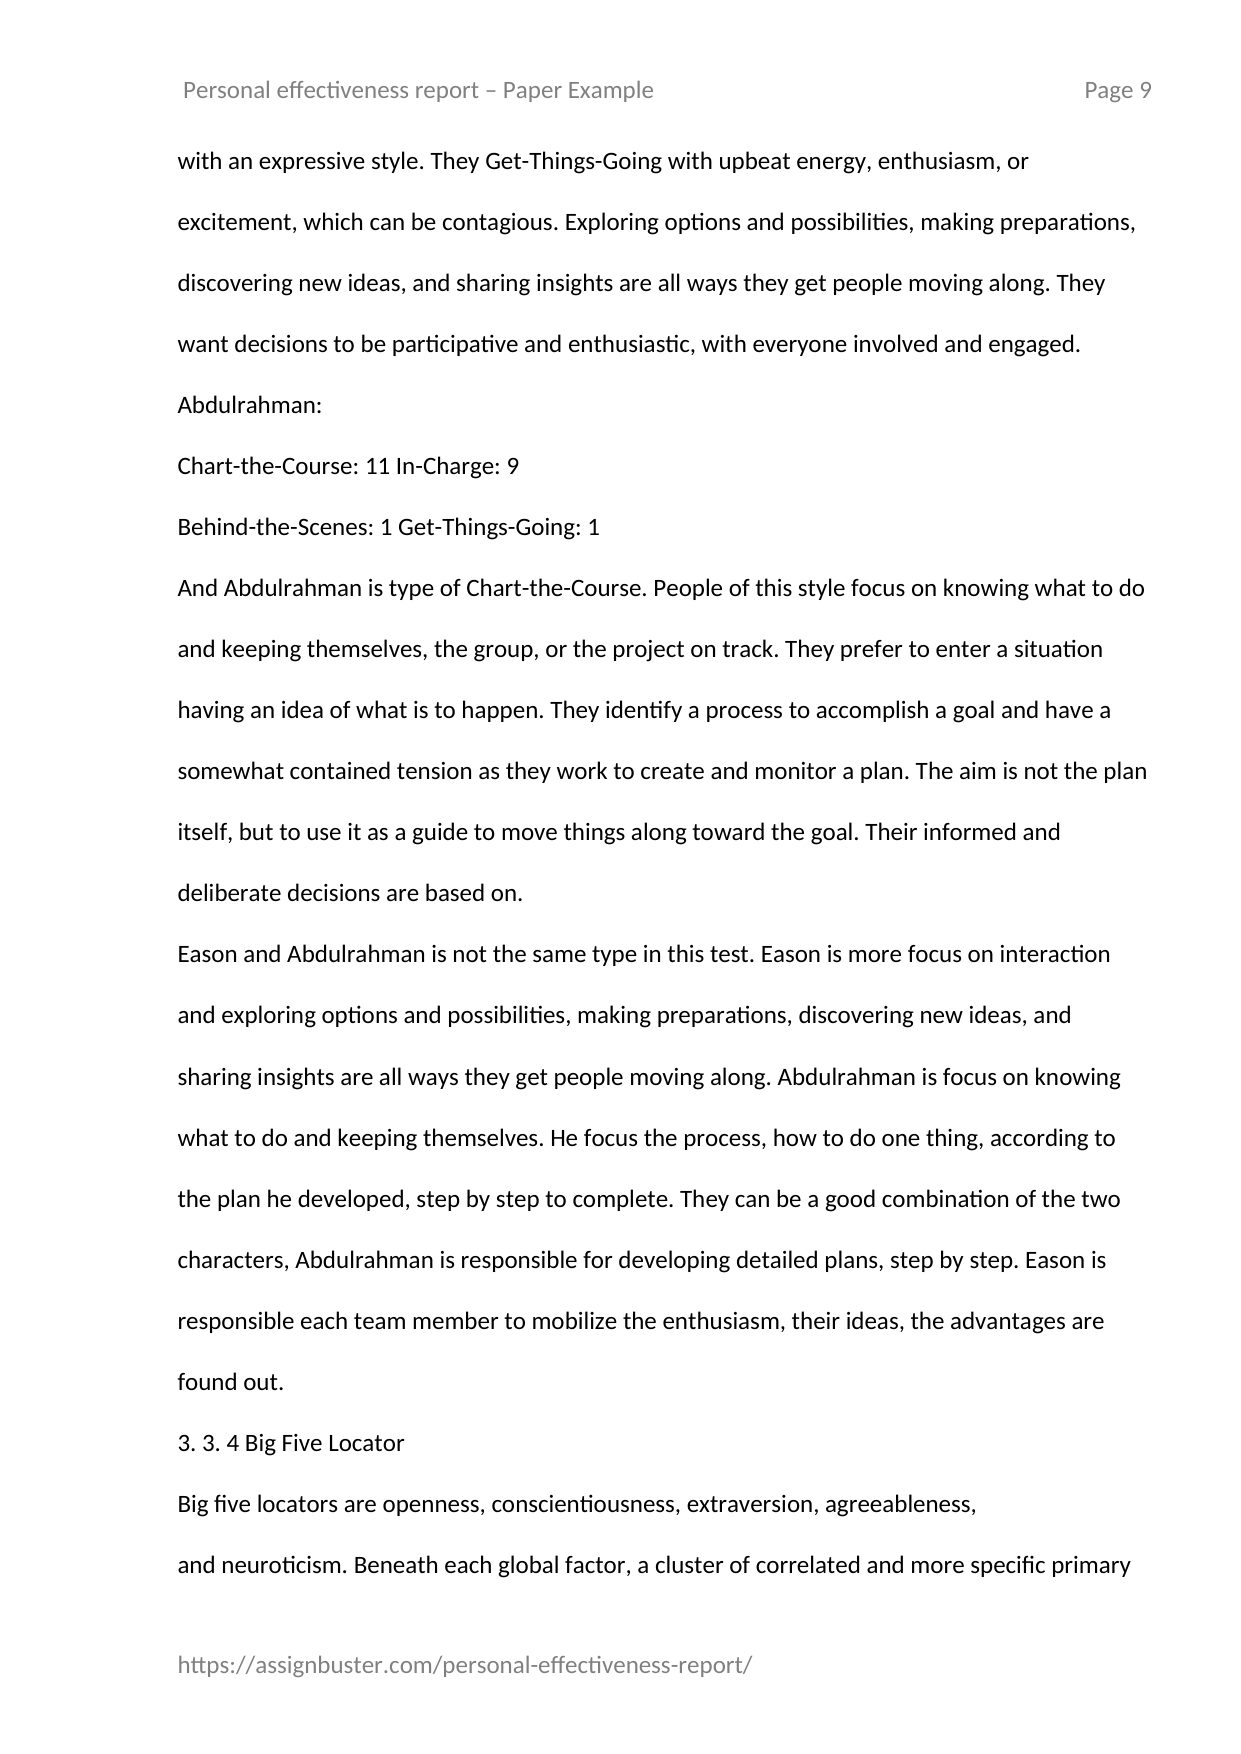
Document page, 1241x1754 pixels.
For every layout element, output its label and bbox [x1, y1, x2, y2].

text [177, 145, 1152, 1579]
